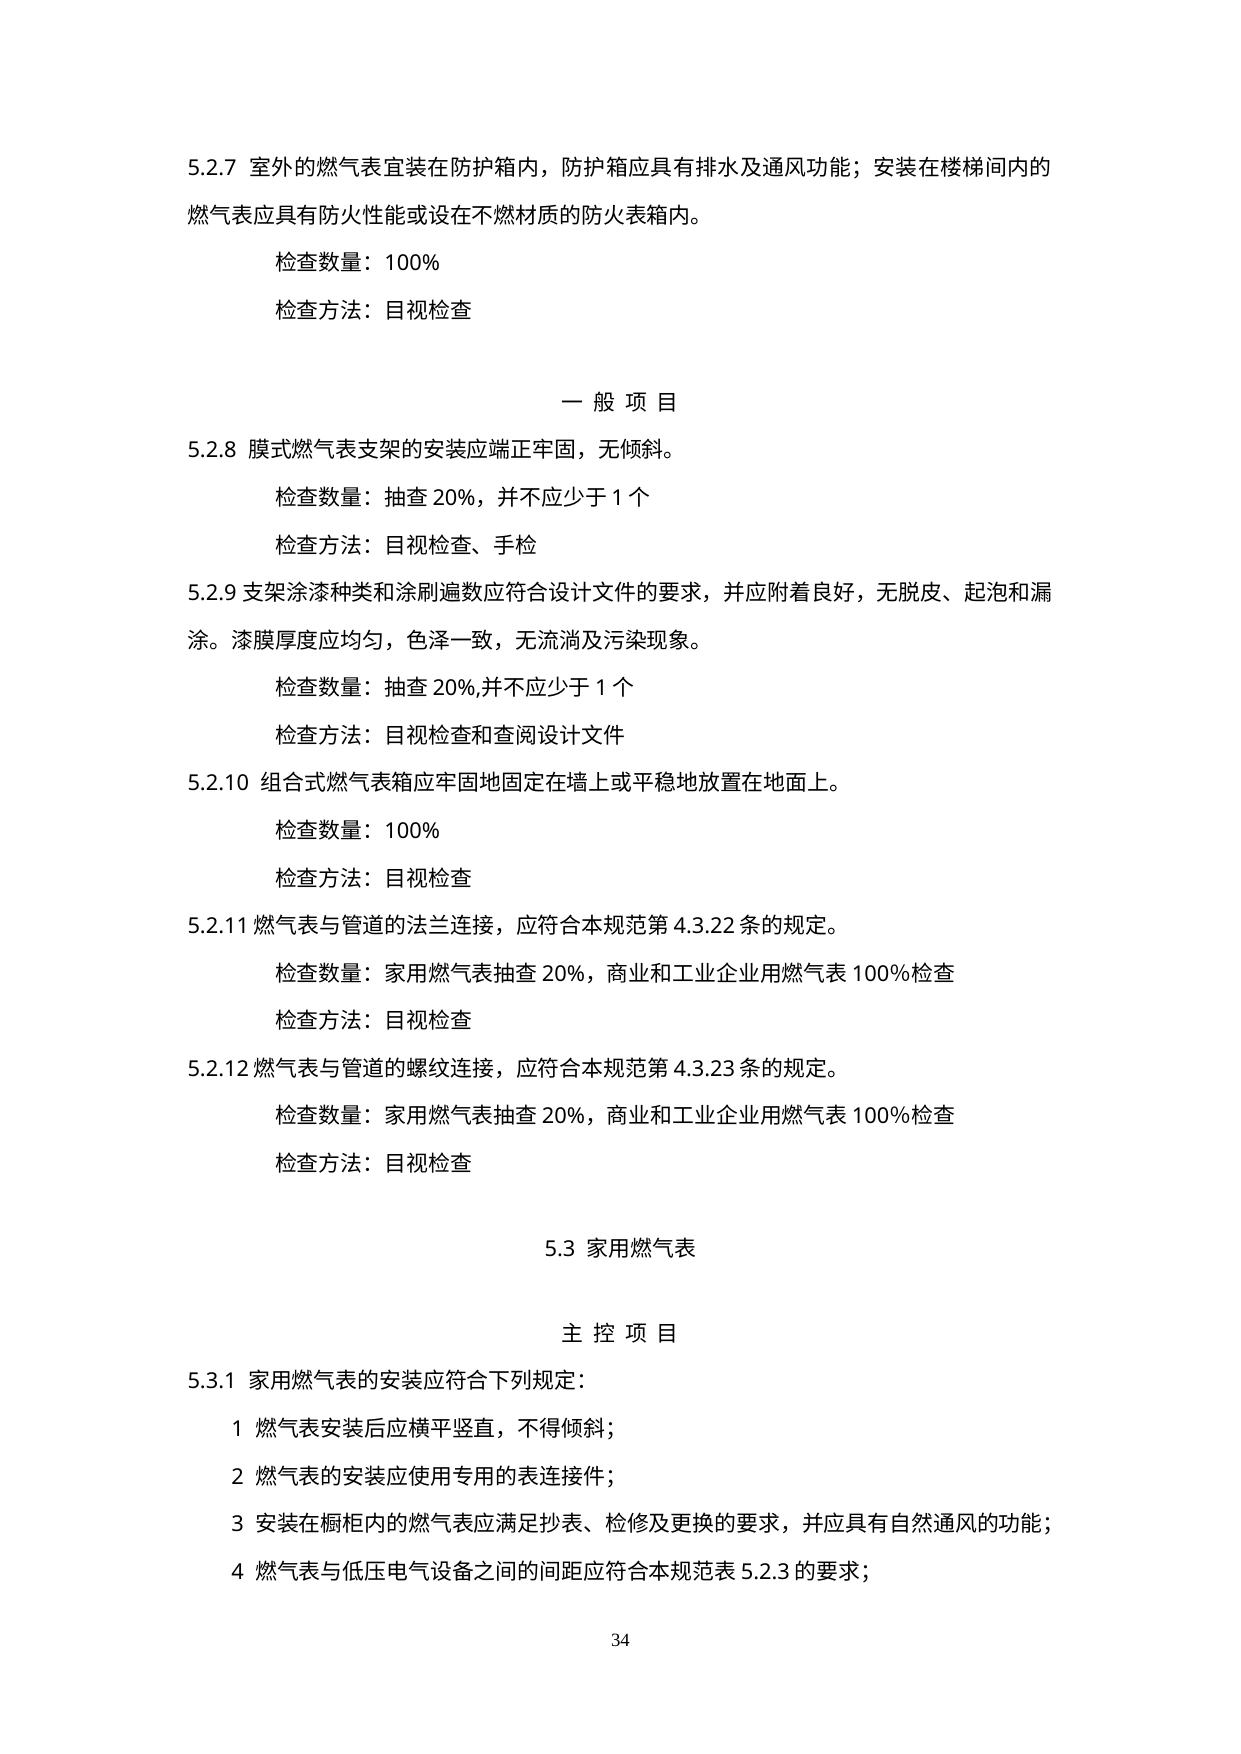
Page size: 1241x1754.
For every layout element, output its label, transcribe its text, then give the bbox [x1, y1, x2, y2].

text 检查方法：目视检查 [187, 293, 1053, 324]
text 检查方法：目视检查、手检 [187, 528, 1053, 559]
text 一 般 项 目 [187, 385, 1053, 417]
text 5.2.12燃气表与管道的螺纹连接，应符合本规范第4.3.23条的规定。 [187, 1051, 1053, 1082]
text 检查数量：100% [187, 813, 1053, 845]
text 5.2.9 支架涂漆种类和涂刷遍数应符合设计文件的要求，并应附着良好，无脱皮、起泡和漏涂。漆膜厚度应均匀，色泽一致，无流淌及污染现象。 [187, 575, 1053, 654]
text 5.2.10 组合式燃气表箱应牢固地固定在墙上或平稳地放置在地面上。 [187, 765, 1053, 797]
text 检查数量：抽查20%,并不应少于1个 [187, 670, 1053, 702]
text 检查方法：目视检查 [187, 861, 1053, 892]
text 检查数量：抽查20%，并不应少于1个 [187, 480, 1053, 512]
text 检查方法：目视检查和查阅设计文件 [187, 718, 1053, 749]
text 5.2.8 膜式燃气表支架的安装应端正牢固，无倾斜。 [187, 432, 1053, 464]
text 5.2.7 室外的燃气表宜装在防护箱内，防护箱应具有排水及通风功能；安装在楼梯间内的燃气表应具有防火性能或设在不燃材质的防火表箱内。 [187, 150, 1053, 229]
text 检查数量：家用燃气表抽查20%，商业和工业企业用燃气表100％检查 [187, 1098, 1053, 1130]
text 2 燃气表的安装应使用专用的表连接件； [187, 1459, 1053, 1491]
text 5.3.1 家用燃气表的安装应符合下列规定： [187, 1363, 1053, 1395]
text 主 控 项 目 [187, 1316, 1053, 1348]
text 检查方法：目视检查 [187, 1003, 1053, 1035]
text 4 燃气表与低压电气设备之间的间距应符合本规范表5.2.3的要求； [187, 1554, 1053, 1586]
text 5.2.11燃气表与管道的法兰连接，应符合本规范第4.3.22条的规定。 [187, 908, 1053, 940]
text 检查方法：目视检查 [187, 1146, 1053, 1178]
text 检查数量：家用燃气表抽查20%，商业和工业企业用燃气表100％检查 [187, 956, 1053, 987]
text 3 安装在橱柜内的燃气表应满足抄表、检修及更换的要求，并应具有自然通风的功能； [187, 1506, 1053, 1538]
text 检查数量：100% [187, 245, 1053, 277]
subtitle 5.3 家用燃气表 [187, 1231, 1053, 1263]
text 1 燃气表安装后应横平竖直，不得倾斜； [187, 1411, 1053, 1443]
